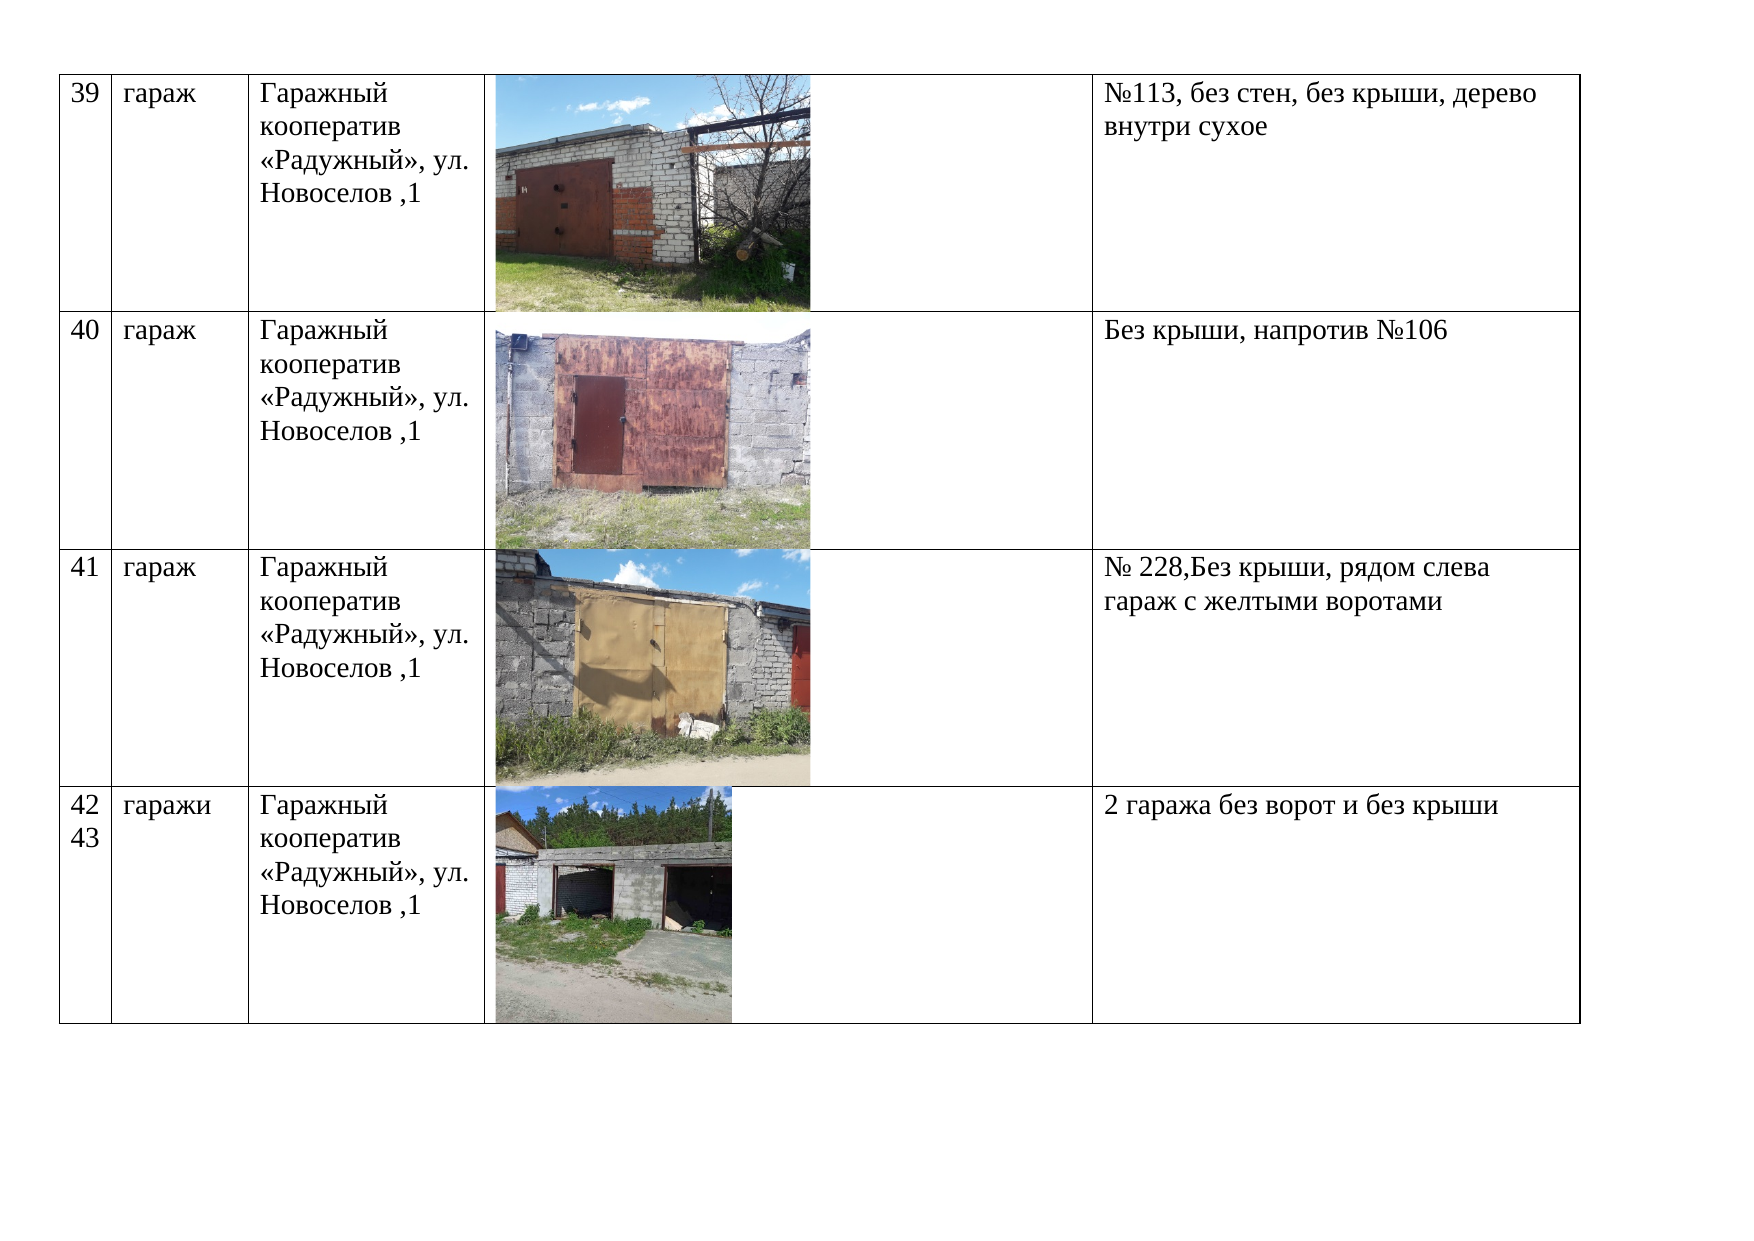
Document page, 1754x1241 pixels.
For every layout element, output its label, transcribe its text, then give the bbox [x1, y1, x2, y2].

table_cell гараж [112, 75, 248, 311]
table_cell [485, 550, 495, 786]
table_cell Гаражный кооператив «Радужный», ул. Новоселов ,1 [249, 787, 484, 1023]
table_cell гаражи [112, 787, 248, 1023]
table_cell гараж [112, 550, 248, 786]
table_cell 2 гаража без ворот и без крыши [1093, 787, 1579, 1023]
table_cell 42 43 [60, 787, 111, 1023]
table_cell гараж [112, 312, 248, 548]
table_cell [485, 312, 495, 548]
table_cell [811, 312, 1092, 548]
table_cell [732, 787, 1092, 1023]
table_cell [485, 75, 495, 311]
table_cell [485, 787, 495, 1023]
table_cell Гаражный кооператив «Радужный», ул. Новоселов ,1 [249, 550, 484, 786]
table_cell 39 [60, 75, 111, 311]
table_cell Без крыши, напротив №106 [1093, 312, 1579, 548]
table_cell №113, без стен, без крыши, дерево внутри сухое [1093, 75, 1579, 311]
table_cell [811, 550, 1092, 786]
table_cell [811, 75, 1092, 311]
table_cell 41 [60, 550, 111, 786]
table_cell 40 [60, 312, 111, 548]
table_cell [249, 75, 484, 311]
table_cell № 228,Без крыши, рядом слева гараж с желтыми воротами [1093, 550, 1579, 786]
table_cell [249, 312, 484, 548]
picture [495, 75, 811, 1023]
